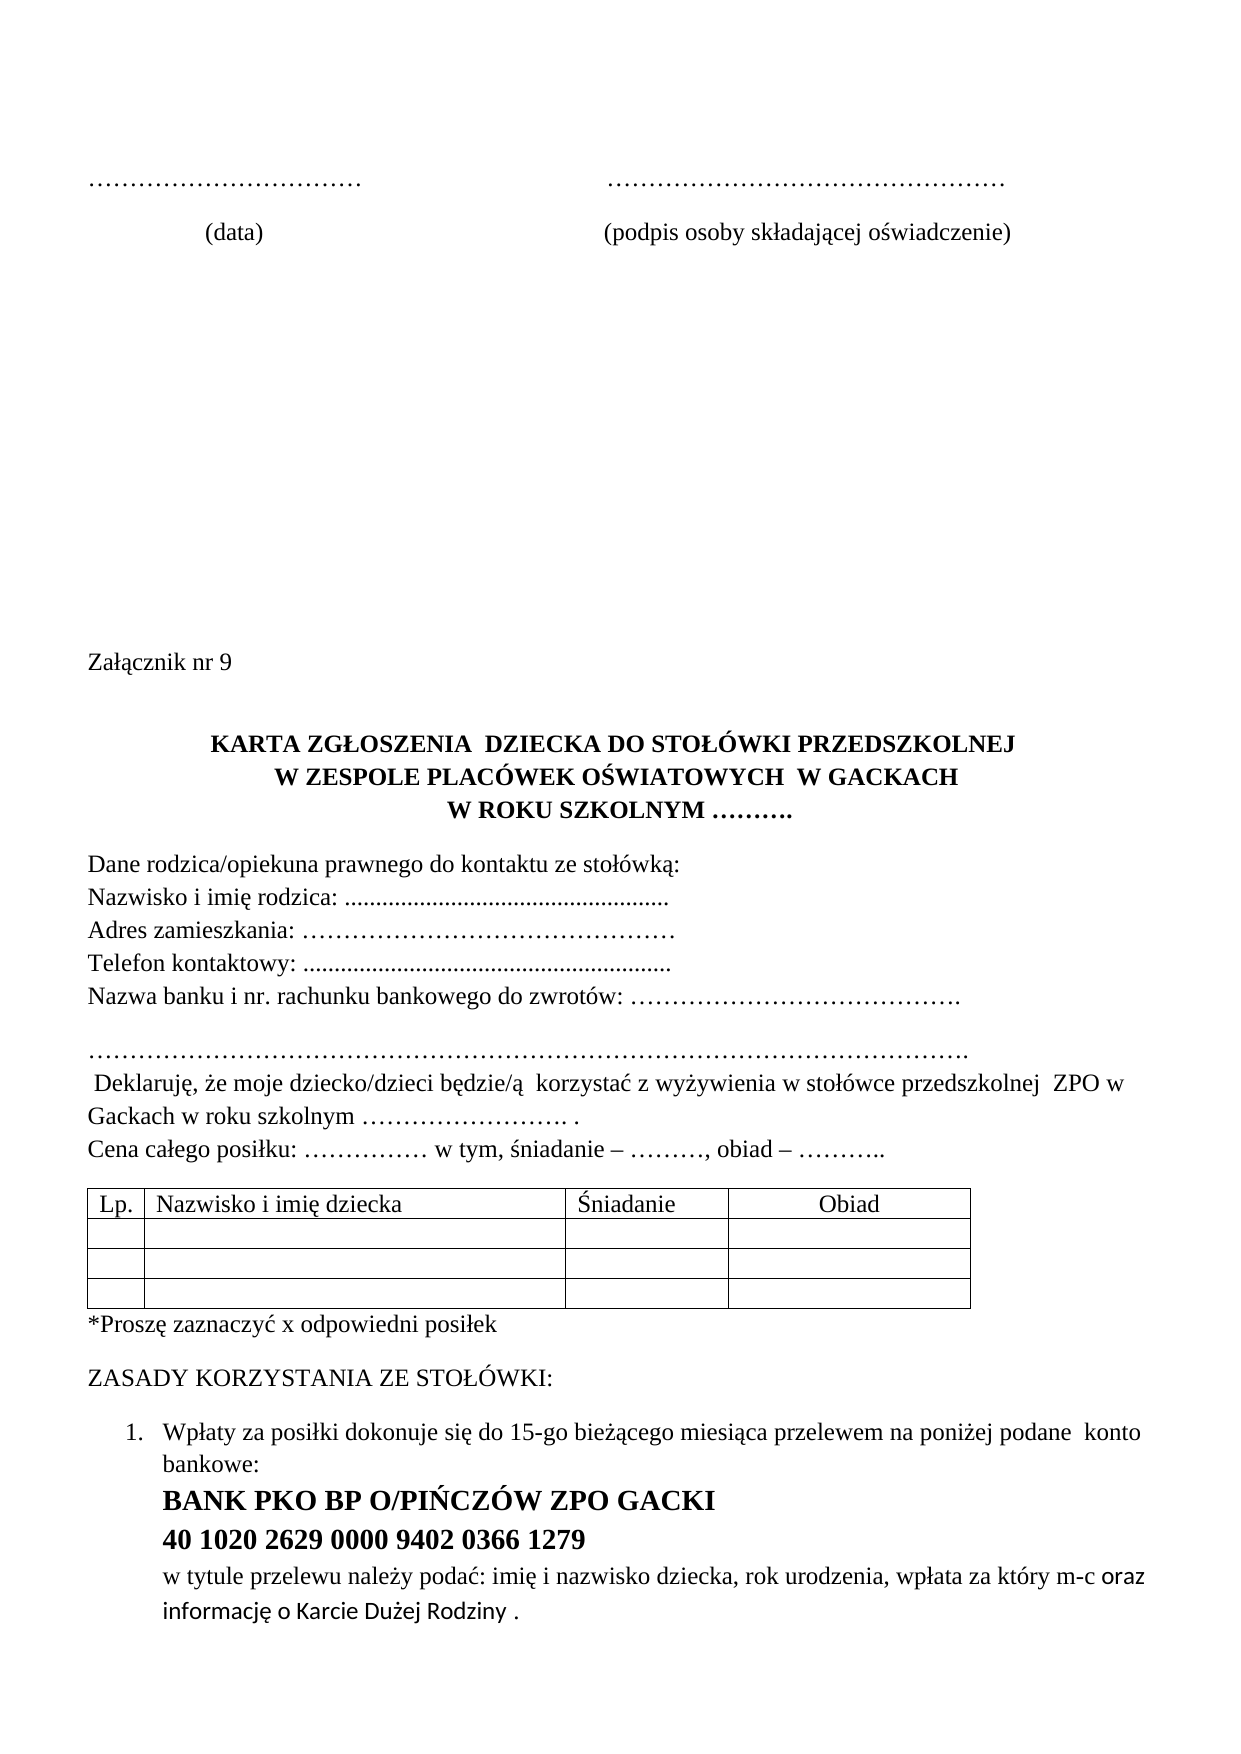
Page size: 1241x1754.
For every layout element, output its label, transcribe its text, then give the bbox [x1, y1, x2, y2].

table_cell [566, 1249, 728, 1277]
text Dane rodzica/opiekuna prawnego do kontaktu ze stołówką: Nazwisko i imię rodzica: .................................................... Adres zamieszkania: ……………………………………… Telefon kontaktowy: ........................................................... Nazwa banku i nr. rachunku bankowego do zwrotów: …………………………………. [87, 849, 1152, 1010]
table_cell [145, 1249, 565, 1277]
table_cell [729, 1219, 970, 1248]
list Wpłaty za posiłki dokonuje się do 15-go bieżącego miesiąca przelewem na poniżej podane konto bankowe: BANK PKO BP O/PIŃCZÓW ZPO GACKI [125, 1417, 1152, 1517]
table_cell [88, 1219, 144, 1248]
text ……………………………………………………………………………………………. Deklaruję, że moje dziecko/dzieci będzie/ą korzystać z wyżywienia w stołówce przedszkolnej ZPO w Gackach w roku szkolnym ……………………. . Cena całego posiłku: …………… w tym, śniadanie – ………, obiad – ……….. [87, 1035, 1152, 1163]
table_header Lp. [88, 1189, 144, 1218]
table_cell [729, 1249, 970, 1277]
text …………………………… ………………………………………… [87, 163, 1152, 192]
table_cell [88, 1249, 144, 1277]
table_header Nazwisko i imię dziecka [145, 1189, 565, 1218]
table_header Śniadanie [566, 1189, 728, 1218]
list w tytule przelewu należy podać: imię i nazwisko dziecka, rok urodzenia, wpłata za który m-c oraz informację o Karcie Dużej Rodziny . [162, 1560, 1152, 1626]
list 40 1020 2629 0000 9402 0366 1279 [162, 1522, 1152, 1555]
text ZASADY KORZYSTANIA ZE STOŁÓWKI: [87, 1363, 1152, 1391]
table_cell [145, 1219, 565, 1248]
text *Proszę zaznaczyć x odpowiedni posiłek [87, 1309, 1152, 1338]
table_cell [566, 1219, 728, 1248]
table_cell [145, 1279, 565, 1308]
table_cell [88, 1279, 144, 1308]
text (data) (podpis osoby składającej oświadczenie) [87, 217, 1152, 246]
table_header Obiad [729, 1189, 970, 1218]
table_cell [566, 1279, 728, 1308]
text KARTA ZGŁOSZENIA DZIECKA DO STOŁÓWKI PRZEDSZKOLNEJ W ZESPOLE PLACÓWEK OŚWIATOWYCH W GACKACH W ROKU SZKOLNYM ………. [87, 729, 1152, 824]
text Załącznik nr 9 [87, 647, 1152, 676]
table_cell [729, 1279, 970, 1308]
